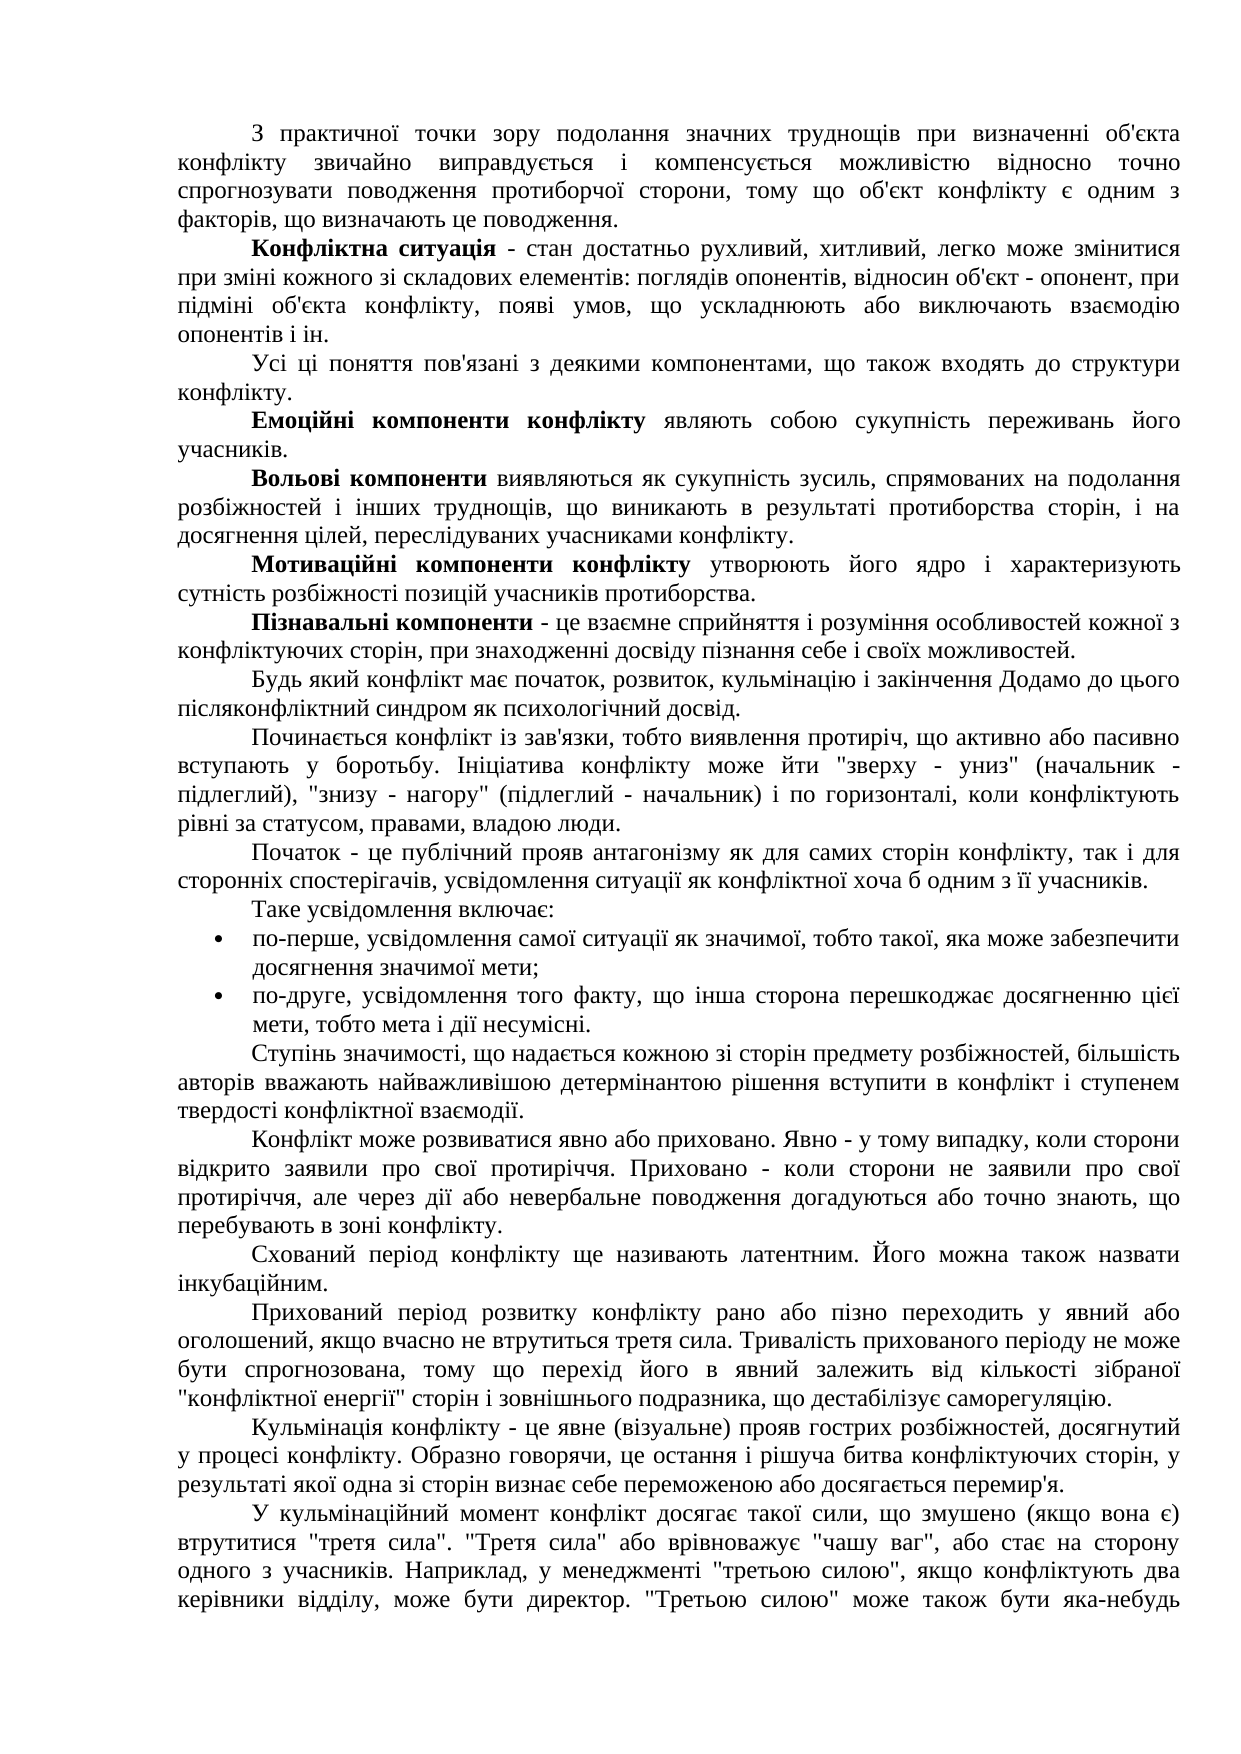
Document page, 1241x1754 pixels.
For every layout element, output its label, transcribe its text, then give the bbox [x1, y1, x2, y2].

text Усі ці поняття пов'язані з деякими компонентами, що також входять до структури конфлікту. [177, 348, 1181, 406]
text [177, 1498, 1181, 1613]
text Мотиваційні компоненти конфлікту утворюють його ядро і характеризують сутність розбіжності позицій учасників протиборства. [177, 549, 1181, 607]
list по-перше, усвідомлення самої ситуації як значимої, тобто такої, яка може забезпечити досягнення значимої мети; [215, 923, 1181, 981]
text Початок - це публічний прояв антагонізму як для самих сторін конфлікту, так і для сторонніх спостерігачів, усвідомлення ситуації як конфліктної хоча б одним з її учасників. [177, 837, 1181, 894]
text Пізнавальні компоненти - це взаємне сприйняття і розуміння особливостей кожної з конфліктуючих сторін, при знаходженні досвіду пізнання себе і своїх можливостей. [177, 607, 1181, 664]
text Будь який конфлікт має початок, розвиток, кульмінацію і закінчення Додамо до цього післяконфліктний синдром як психологічний досвід. [177, 664, 1181, 722]
text Схований період конфлікту ще називають латентним. Його можна також назвати інкубаційним. [177, 1239, 1181, 1297]
text Кульмінація конфлікту - це явне (візуальне) прояв гострих розбіжностей, досягнутий у процесі конфлікту. Образно говорячи, це остання і рішуча битва конфліктуючих сторін, у результаті якої одна зі сторін визнає себе переможеною або досягається перемир'я. [177, 1412, 1181, 1498]
text Таке усвідомлення включає: [177, 894, 1181, 923]
text Прихований період розвитку конфлікту рано або пізно переходить у явний або оголошений, якщо вчасно не втрутиться третя сила. Тривалість прихованого періоду не може бути спрогнозована, тому що перехід його в явний залежить від кількості зібраної "конфліктної енергії" сторін і зовнішнього подразника, що дестабілізує саморегуляцію. [177, 1297, 1181, 1412]
list по-друге, усвідомлення того факту, що інша сторона перешкоджає досягненню цієї мети, тобто мета і дії несумісні. [215, 981, 1181, 1038]
text Конфліктна ситуація - стан достатньо рухливий, хитливий, легко може змінитися при зміні кожного зі складових елементів: поглядів опонентів, відносин об'єкт - опонент, при підміні об'єкта конфлікту, появі умов, що ускладнюють або виключають взаємодію опонентів і ін. [177, 233, 1181, 348]
text Конфлікт може розвиватися явно або приховано. Явно - у тому випадку, коли сторони відкрито заявили про свої протиріччя. Приховано - коли сторони не заявили про свої протиріччя, але через дії або невербальне поводження догадуються або точно знають, що перебувають в зоні конфлікту. [177, 1124, 1181, 1239]
text З практичної точки зору подолання значних труднощів при визначенні об'єкта конфлікту звичайно виправдується і компенсується можливістю відносно точно спрогнозувати поводження протиборчої сторони, тому що об'єкт конфлікту є одним з факторів, що визначають це поводження. [177, 118, 1181, 233]
text Починається конфлікт із зав'язки, тобто виявлення протиріч, що активно або пасивно вступають у боротьбу. Ініціатива конфлікту може йти "зверху - униз" (начальник - підлеглий), "знизу - нагору" (підлеглий - начальник) і по горизонталі, коли конфліктують рівні за статусом, правами, владою люди. [177, 722, 1181, 837]
text Ступінь значимості, що надається кожною зі сторін предмету розбіжностей, більшість авторів вважають найважливішою детермінантою рішення вступити в конфлікт і ступенем твердості конфліктної взаємодії. [177, 1038, 1181, 1124]
text Емоційні компоненти конфлікту являють собою сукупність переживань його учасників. [177, 406, 1181, 463]
text Вольові компоненти виявляються як сукупність зусиль, спрямованих на подолання розбіжностей і інших труднощів, що виникають в результаті протиборства сторін, і на досягнення цілей, переслідуваних учасниками конфлікту. [177, 463, 1181, 549]
